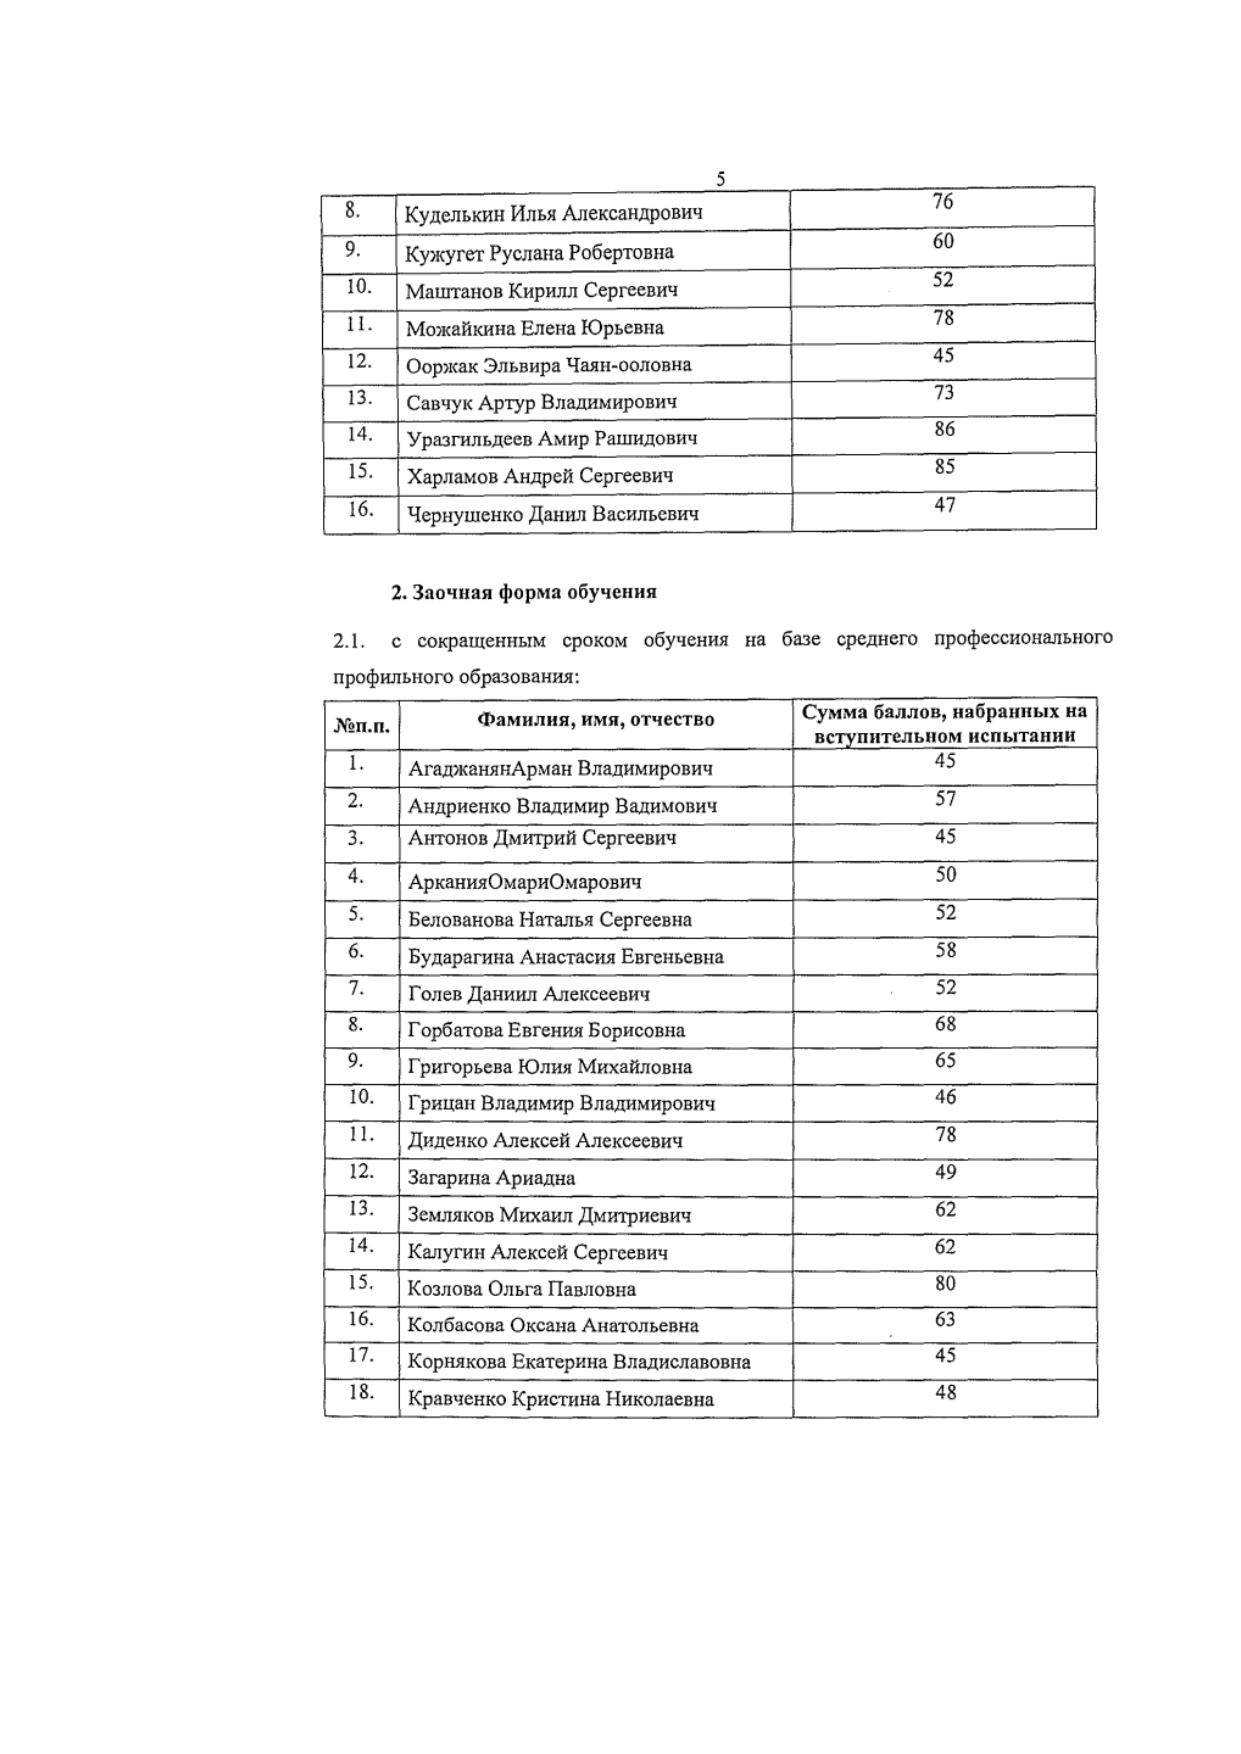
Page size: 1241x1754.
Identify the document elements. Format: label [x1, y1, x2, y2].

picture [177, 118, 1152, 1497]
